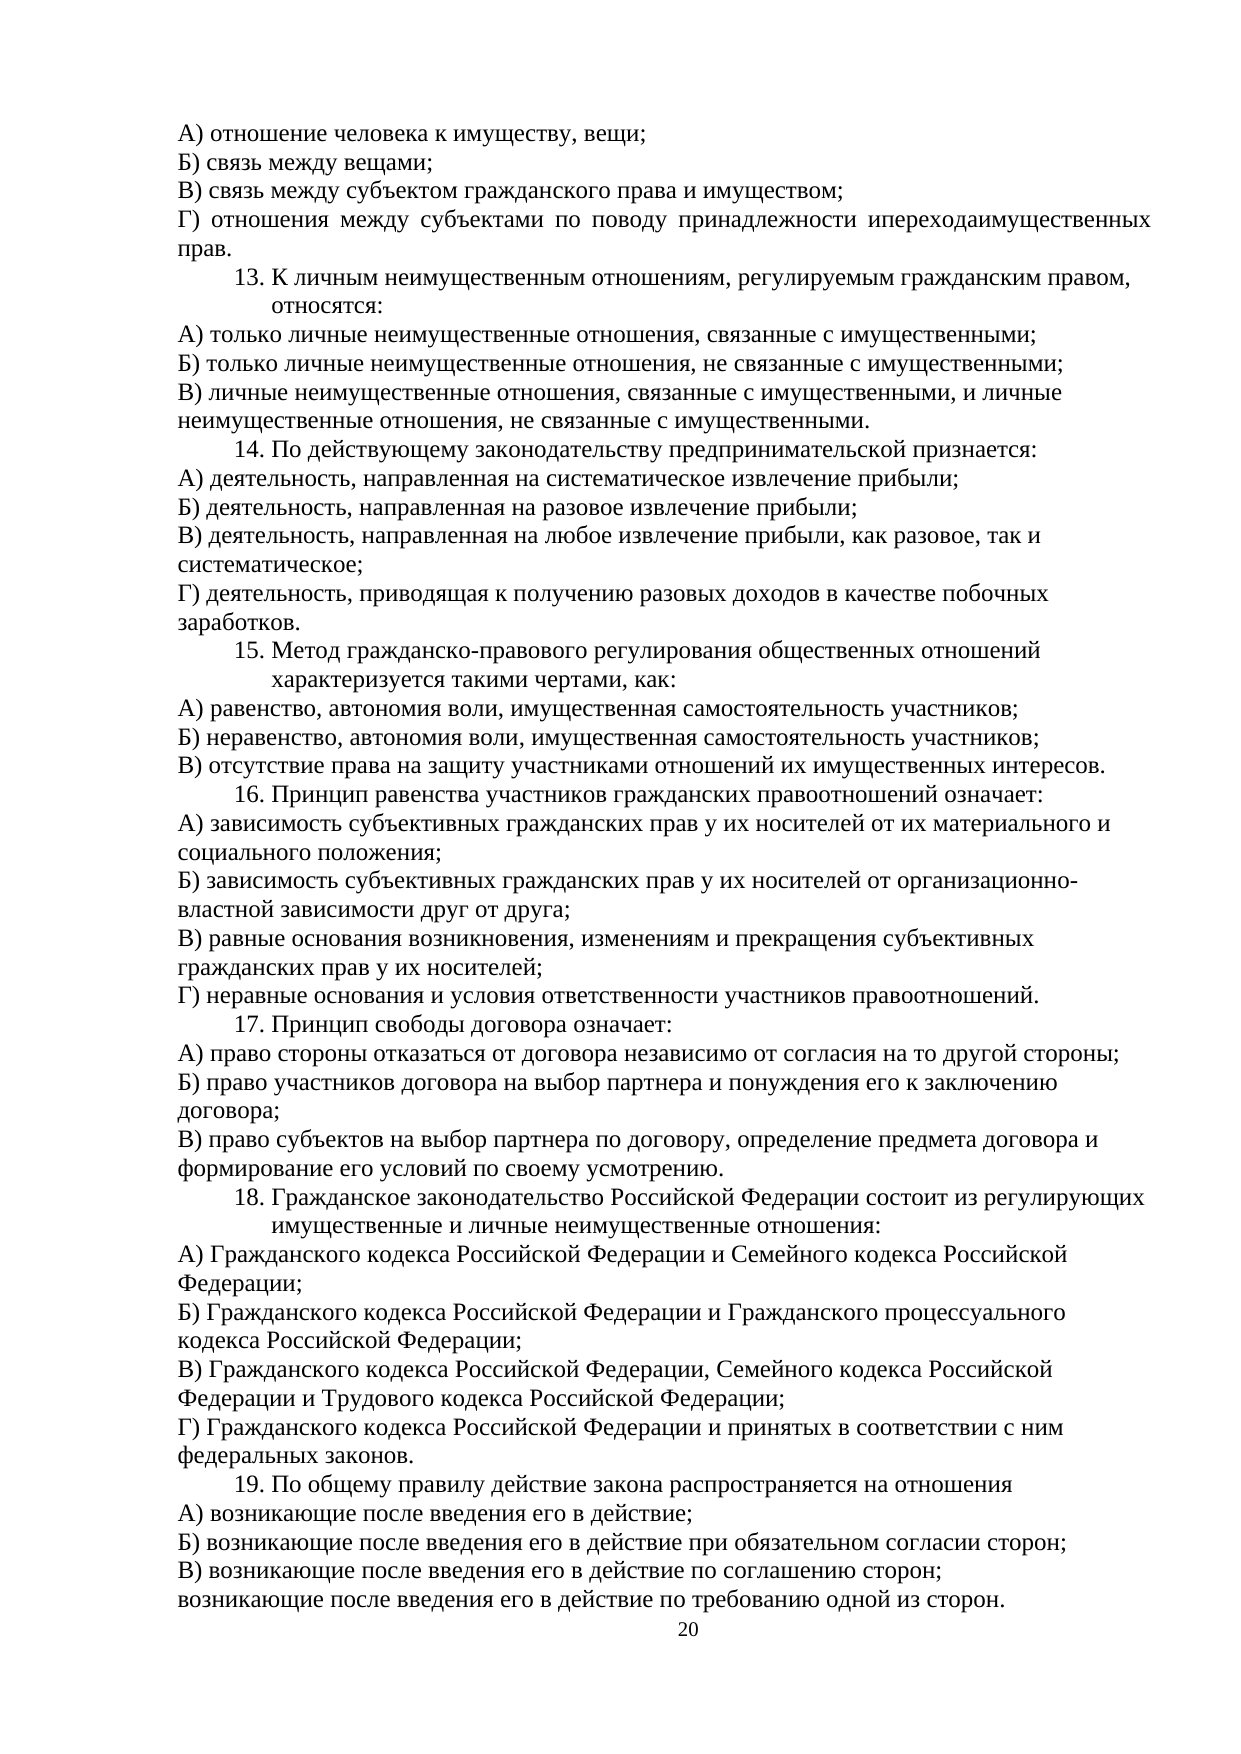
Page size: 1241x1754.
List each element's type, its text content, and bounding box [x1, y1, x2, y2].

list К личным неимущественным отношениям, регулируемым гражданским правом, относятся: [233, 262, 1152, 319]
text Б) право участников договора на выбор партнера и понуждения его к заключению договора; [177, 1067, 1152, 1124]
text Б) связь между вещами; [177, 147, 1152, 176]
text Г) деятельность, приводящая к получению разовых доходов в качестве побочных заработков. [177, 578, 1152, 636]
text Б) только личные неимущественные отношения, не связанные с имущественными; [177, 348, 1152, 377]
list Принцип равенства участников гражданских правоотношений означает: [233, 779, 1152, 808]
text В) равные основания возникновения, изменениям и прекращения субъективных гражданских прав у их носителей; [177, 923, 1152, 981]
text Б) деятельность, направленная на разовое извлечение прибыли; [177, 492, 1152, 521]
text В) связь между субъектом гражданского права и имуществом; [177, 176, 1152, 204]
text В) отсутствие права на защиту участниками отношений их имущественных интересов. [177, 751, 1152, 779]
text А) возникающие после введения его в действие; [177, 1498, 1152, 1527]
text Б) Гражданского кодекса Российской Федерации и Гражданского процессуального кодекса Российской Федерации; [177, 1297, 1152, 1354]
list По действующему законодательству предпринимательской признается: [233, 434, 1152, 463]
text Г) Гражданского кодекса Российской Федерации и принятых в соответствии с ним федеральных законов. [177, 1412, 1152, 1469]
text Б) возникающие после введения его в действие при обязательном согласии сторон; [177, 1527, 1152, 1556]
text А) только личные неимущественные отношения, связанные с имущественными; [177, 319, 1152, 348]
text А) отношение человека к имуществу, вещи; [177, 118, 1152, 147]
list Гражданское законодательство Российской Федерации состоит из регулирующих имущественные и личные неимущественные отношения: [233, 1182, 1152, 1239]
text А) деятельность, направленная на систематическое извлечение прибыли; [177, 463, 1152, 492]
text А) равенство, автономия воли, имущественная самостоятельность участников; [177, 693, 1152, 722]
text В) возникающие после введения его в действие по соглашению сторон; [177, 1556, 1152, 1584]
text В) деятельность, направленная на любое извлечение прибыли, как разовое, так и систематическое; [177, 521, 1152, 578]
text возникающие после введения его в действие по требованию одной из сторон. [177, 1584, 1152, 1613]
list Метод гражданско-правового регулирования общественных отношений характеризуется такими чертами, как: [233, 636, 1152, 693]
text В) право субъектов на выбор партнера по договору, определение предмета договора и формирование его условий по своему усмотрению. [177, 1124, 1152, 1182]
text А) право стороны отказаться от договора независимо от согласия на то другой стороны; [177, 1038, 1152, 1067]
text Г) неравные основания и условия ответственности участников правоотношений. [177, 981, 1152, 1009]
text В) Гражданского кодекса Российской Федерации, Семейного кодекса Российской Федерации и Трудового кодекса Российской Федерации; [177, 1354, 1152, 1412]
text Б) зависимость субъективных гражданских прав у их носителей от организационно-властной зависимости друг от друга; [177, 866, 1152, 923]
text В) личные неимущественные отношения, связанные с имущественными, и личные неимущественные отношения, не связанные с имущественными. [177, 377, 1152, 434]
list Принцип свободы договора означает: [233, 1009, 1152, 1038]
text А) Гражданского кодекса Российской Федерации и Семейного кодекса Российской Федерации; [177, 1239, 1152, 1297]
list По общему правилу действие закона распространяется на отношения [233, 1469, 1152, 1498]
text Г) отношения между субъектами по поводу принадлежности ипереходаимущественных прав. [177, 204, 1152, 262]
text Б) неравенство, автономия воли, имущественная самостоятельность участников; [177, 722, 1152, 751]
text А) зависимость субъективных гражданских прав у их носителей от их материального и социального положения; [177, 808, 1152, 866]
